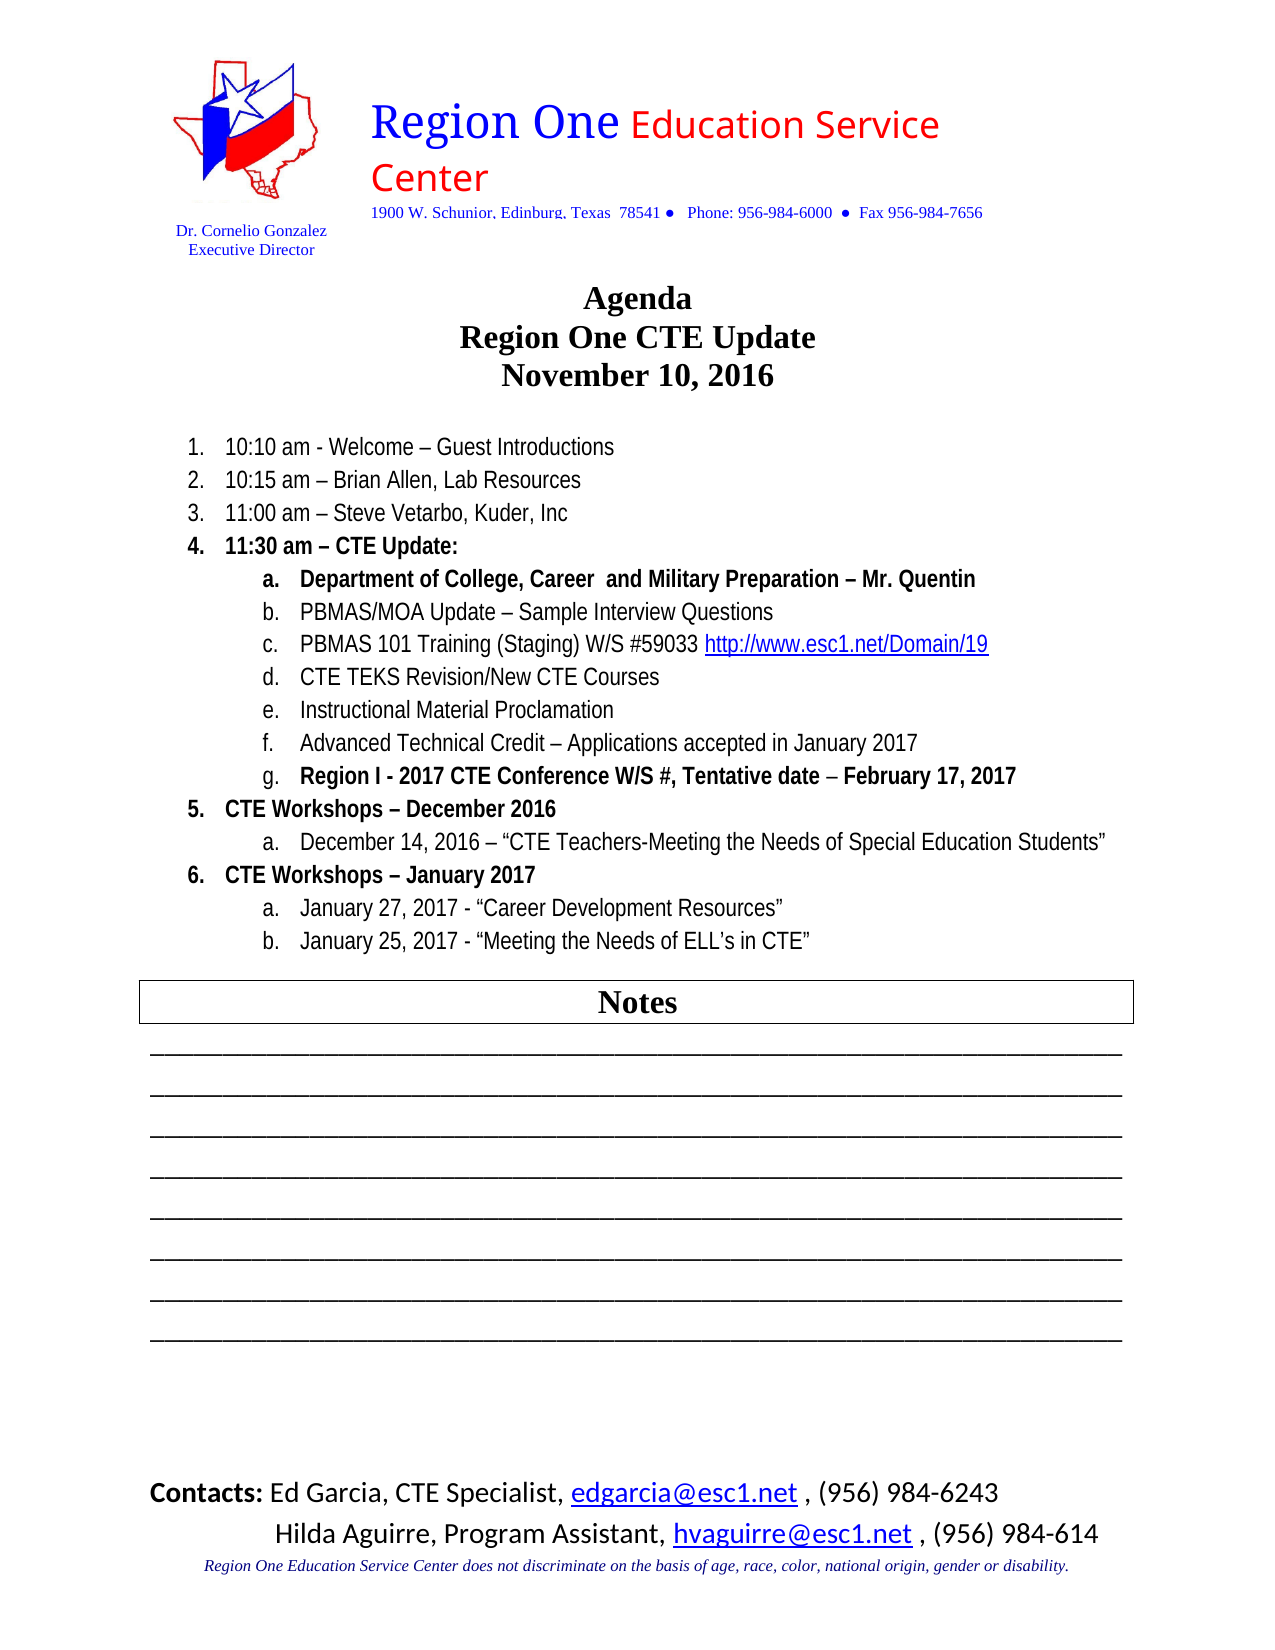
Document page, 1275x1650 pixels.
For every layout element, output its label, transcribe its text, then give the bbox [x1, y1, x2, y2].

list 10:15 am – Brian Allen, Lab Resources [187, 465, 1125, 493]
list Hilda Aguirre, Program Assistant, hvaguirre@esc1.net , (956) 984-614 [150, 1515, 1125, 1551]
list Region I - 2017 CTE Conference W/S #, Tentative date – February 17, 2017 [262, 761, 1125, 790]
picture [171, 57, 321, 203]
list Contacts: Ed Garcia, CTE Specialist, edgarcia@esc1.net , (956) 984-6243 [150, 1474, 1125, 1510]
text November 10, 2016 [150, 355, 1125, 394]
list 11:00 am – Steve Vetarbo, Kuder, Inc [187, 498, 1125, 526]
list January 27, 2017 - “Career Development Resources” [262, 893, 1125, 921]
list CTE Workshops – December 2016 [187, 794, 1125, 823]
text Region One CTE Update [150, 317, 1125, 355]
list PBMAS/MOA Update – Sample Interview Questions [262, 597, 1125, 625]
list December 14, 2016 – “CTE Teachers-Meeting the Needs of Special Education Students” [262, 827, 1125, 856]
list Advanced Technical Credit – Applications accepted in January 2017 [262, 728, 1125, 757]
list Department of College, Career and Military Preparation – Mr. Quentin [262, 564, 1125, 592]
list CTE Workshops – January 2017 [187, 860, 1125, 888]
list Instructional Material Proclamation [262, 695, 1125, 724]
text Notes [140, 981, 1133, 1023]
list 11:30 am – CTE Update: [187, 531, 1125, 559]
list January 25, 2017 - “Meeting the Needs of ELL’s in CTE” [262, 926, 1125, 954]
text Agenda [150, 279, 1125, 317]
list ________________________________________________________________________________________________________________________________________________________________________________________________________________________________________________________________________________________________________________________________________________________________________________________________________________________________________________________________________________________________________________________________________________________ [150, 1024, 1125, 1346]
list CTE TEKS Revision/New CTE Courses [262, 662, 1125, 691]
list 10:10 am - Welcome – Guest Introductions [187, 432, 1125, 461]
list PBMAS 101 Training (Staging) W/S #59033 http://www.esc1.net/Domain/19 [262, 629, 1125, 658]
